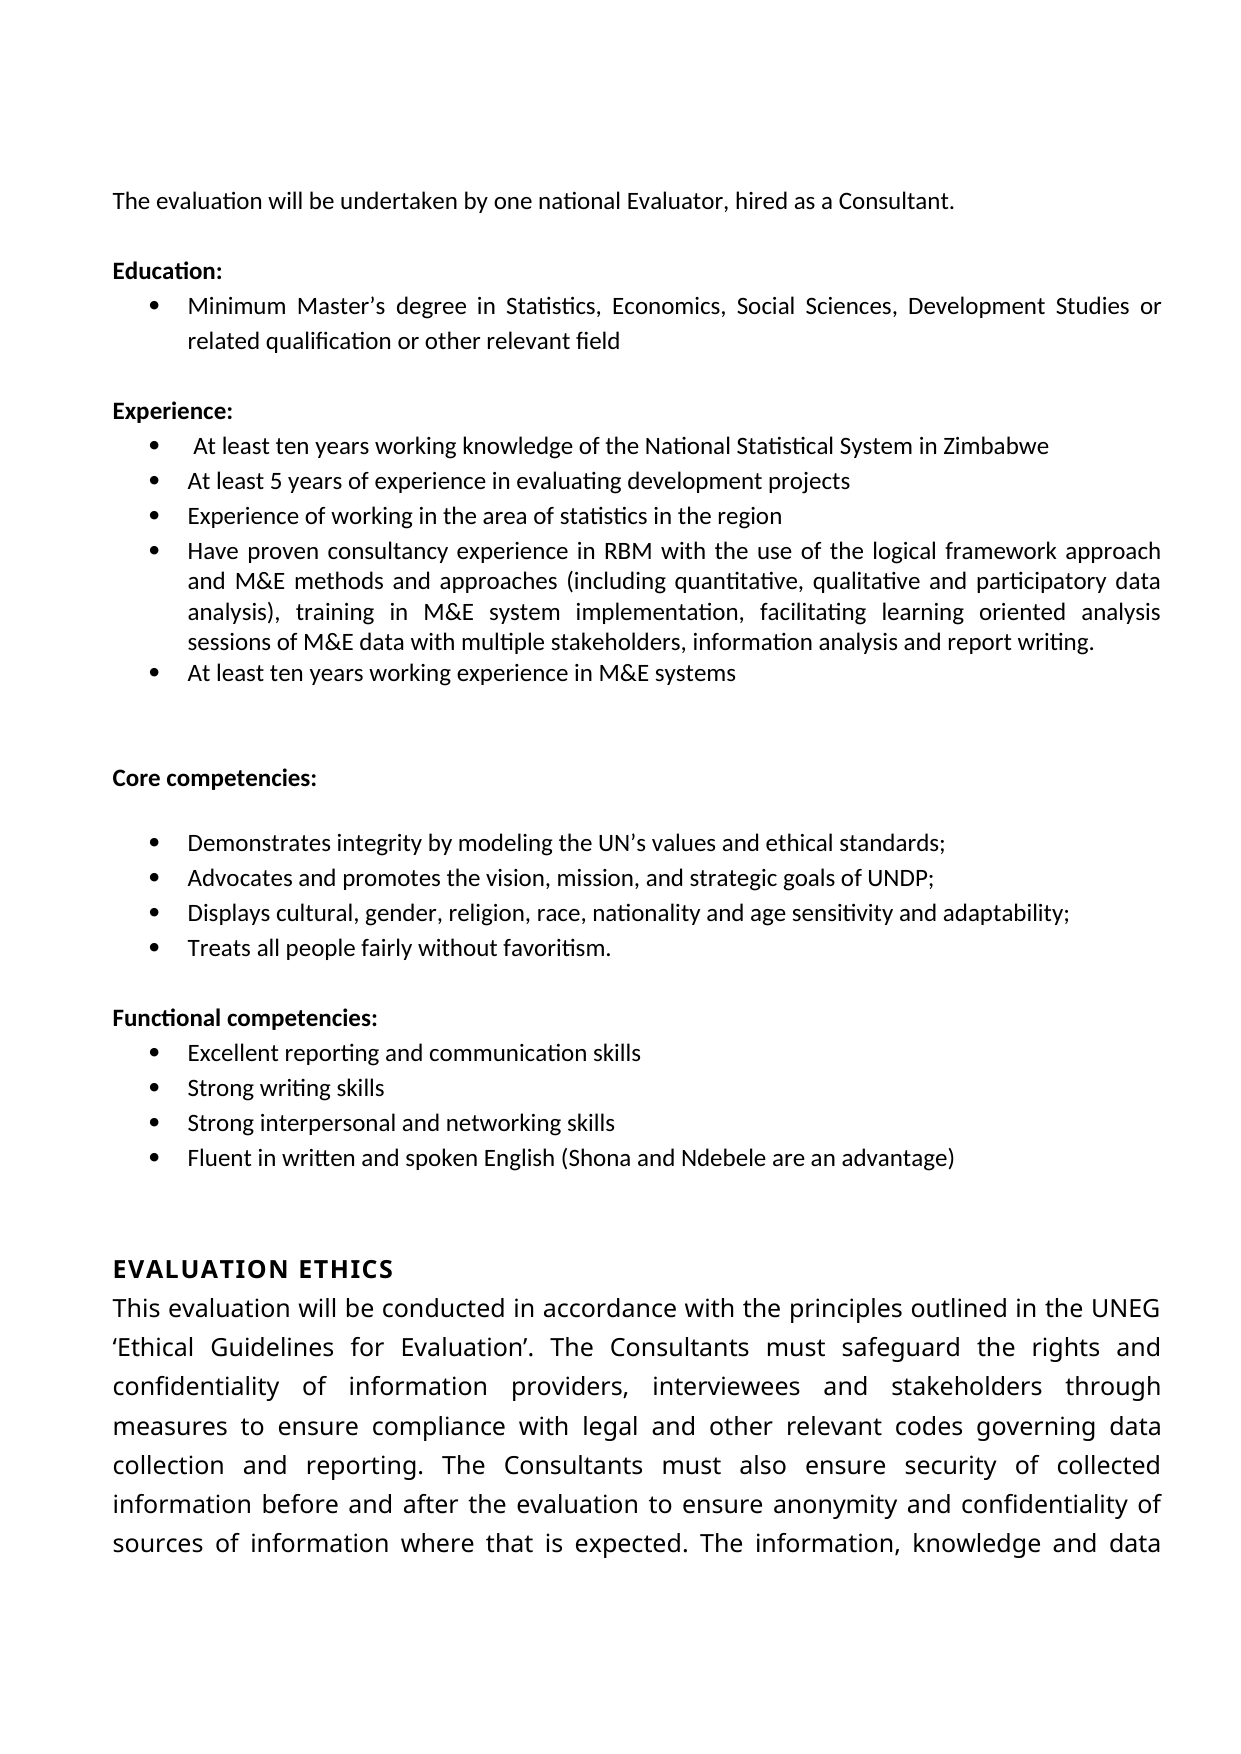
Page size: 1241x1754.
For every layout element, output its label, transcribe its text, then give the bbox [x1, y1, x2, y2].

text Experience: [112, 395, 1162, 426]
list Minimum Master’s degree in Statistics, Economics, Social Sciences, Development Studies or related qualification or other relevant field [150, 290, 1162, 356]
list Strong interpersonal and networking skills [150, 1107, 1162, 1138]
text Functional competencies: [112, 1002, 1162, 1033]
list Fluent in written and spoken English (Shona and Ndebele are an advantage) [150, 1142, 1162, 1173]
list Treats all people fairly without favoritism. [150, 932, 1162, 963]
list At least ten years working knowledge of the National Statistical System in Zimbabwe [150, 430, 1162, 461]
list Strong writing skills [150, 1072, 1162, 1103]
list Have proven consultancy experience in RBM with the use of the logical framework approach and M&E methods and approaches (including quantitative, qualitative and participatory data analysis), training in M&E system implementation, facilitating learning oriented analysis sessions of M&E data with multiple stakeholders, information analysis and report writing. [150, 535, 1162, 657]
list Experience of working in the area of statistics in the region [150, 500, 1162, 531]
list At least ten years working experience in M&E systems [150, 657, 1162, 688]
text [112, 1291, 1162, 1560]
list Excellent reporting and communication skills [150, 1037, 1162, 1068]
text Evaluation ethics [112, 1251, 1162, 1286]
list Displays cultural, gender, religion, race, nationality and age sensitivity and adaptability; [150, 897, 1162, 928]
text The evaluation will be undertaken by one national Evaluator, hired as a Consultant. [112, 185, 1162, 216]
list At least 5 years of experience in evaluating development projects [150, 465, 1162, 496]
list Advocates and promotes the vision, mission, and strategic goals of UNDP; [150, 862, 1162, 893]
text Core competencies: [112, 762, 1162, 793]
text Education: [112, 255, 1162, 286]
list Demonstrates integrity by modeling the UN’s values and ethical standards; [150, 827, 1162, 858]
